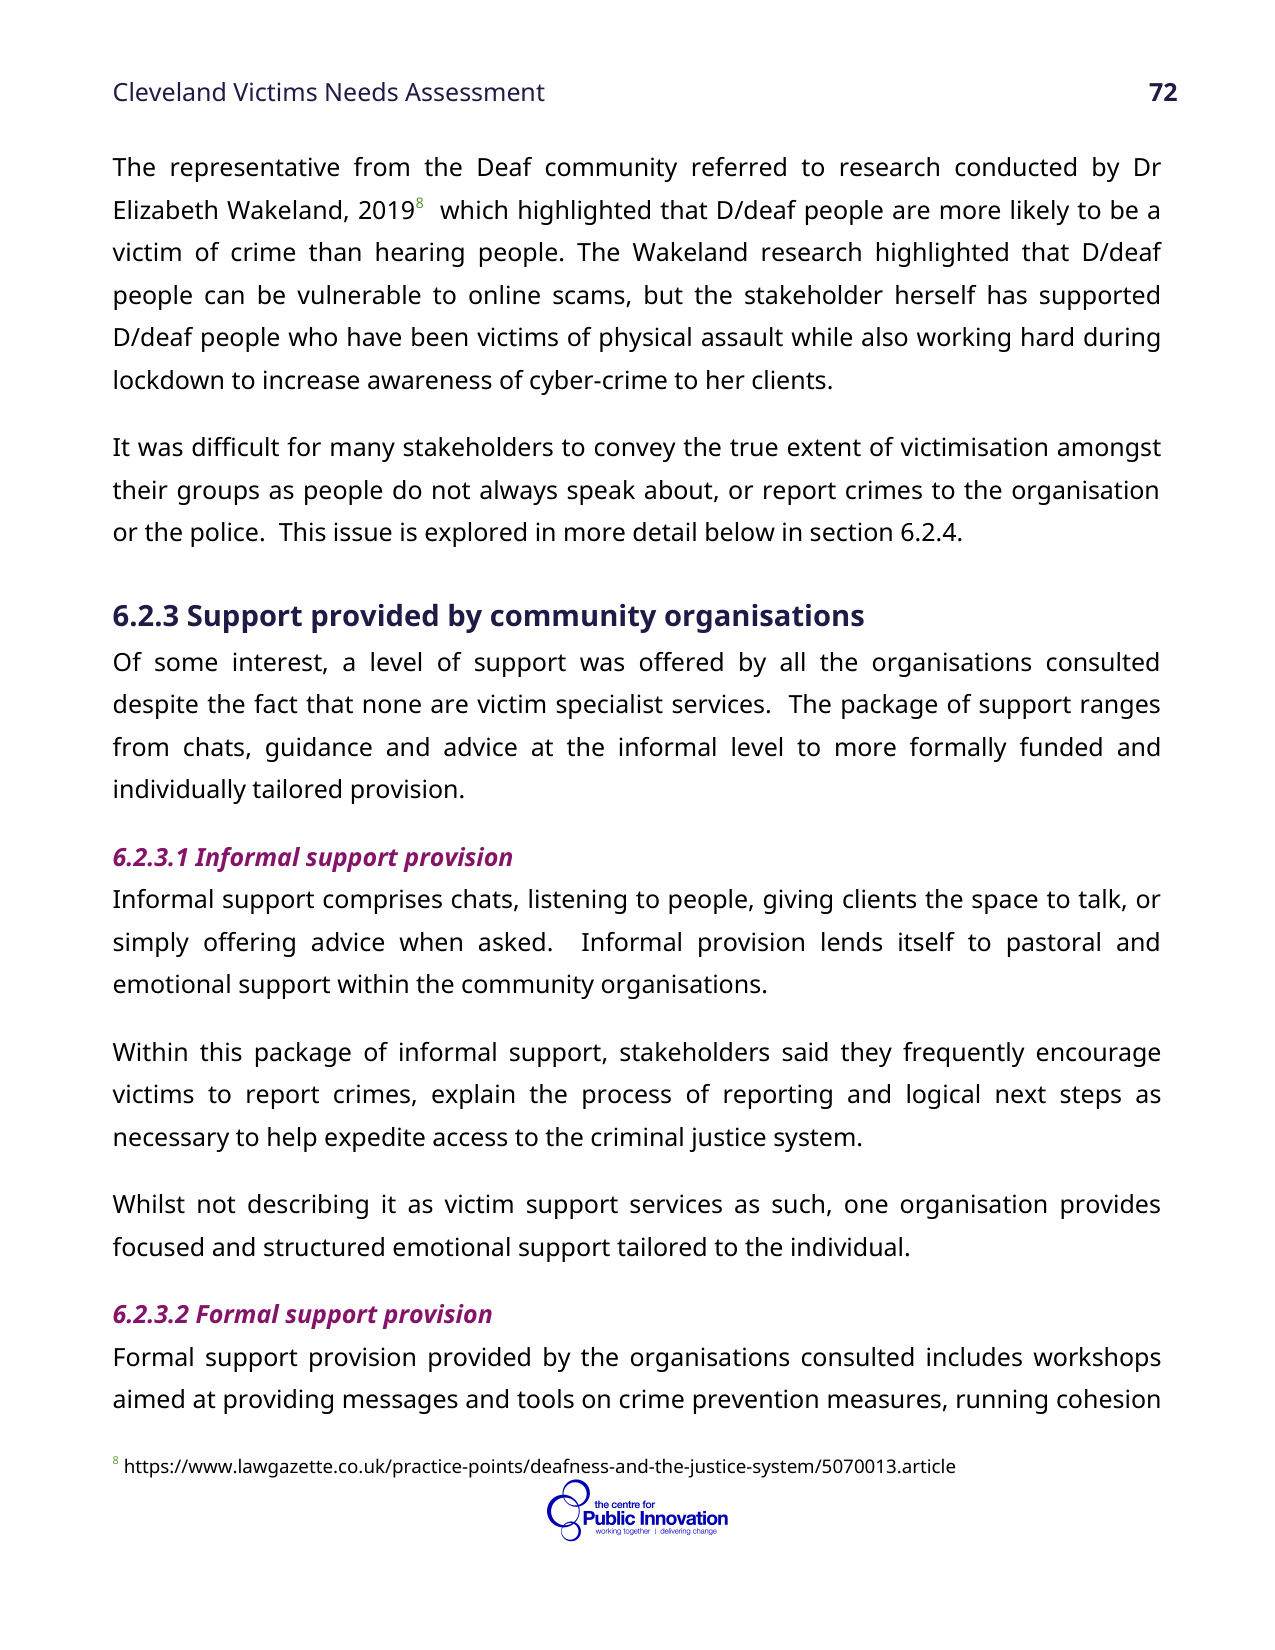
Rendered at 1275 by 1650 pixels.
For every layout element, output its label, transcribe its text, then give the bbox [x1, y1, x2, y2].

text It was difficult for many stakeholders to convey the true extent of victimisation amongst their groups as people do not always speak about, or report crimes to the organisation or the police. This issue is explored in more detail below in section 6.2.4. [112, 430, 1162, 549]
subtitle 6.2.3 Support provided by community organisations [112, 595, 1162, 635]
text Informal support comprises chats, listening to people, giving clients the space to talk, or simply offering advice when asked. Informal provision lends itself to pastoral and emotional support within the community organisations. [112, 882, 1162, 1001]
subtitle 6.2.3.1 Informal support provision [112, 839, 1162, 874]
text Whilst not describing it as victim support services as such, one organisation provides focused and structured emotional support tailored to the individual. [112, 1187, 1162, 1264]
text The representative from the Deaf community referred to research conducted by Dr Elizabeth Wakeland, 2019 which highlighted that D/deaf people are more likely to be a victim of crime than hearing people. The Wakeland research highlighted that D/deaf people can be vulnerable to online scams, but the stakeholder herself has supported D/deaf people who have been victims of physical assault while also working hard during lockdown to increase awareness of cyber-crime to her clients. [112, 150, 1162, 397]
picture [546, 1478, 729, 1543]
text Within this package of informal support, stakeholders said they frequently encourage victims to report crimes, explain the process of reporting and logical next steps as necessary to help expedite access to the criminal justice system. [112, 1034, 1162, 1154]
subtitle 6.2.3.2 Formal support provision [112, 1297, 1162, 1331]
text Of some interest, a level of support was offered by all the organisations consulted despite the fact that none are victim specialist services. The package of support ranges from chats, guidance and advice at the informal level to more formally funded and individually tailored provision. [112, 644, 1162, 806]
